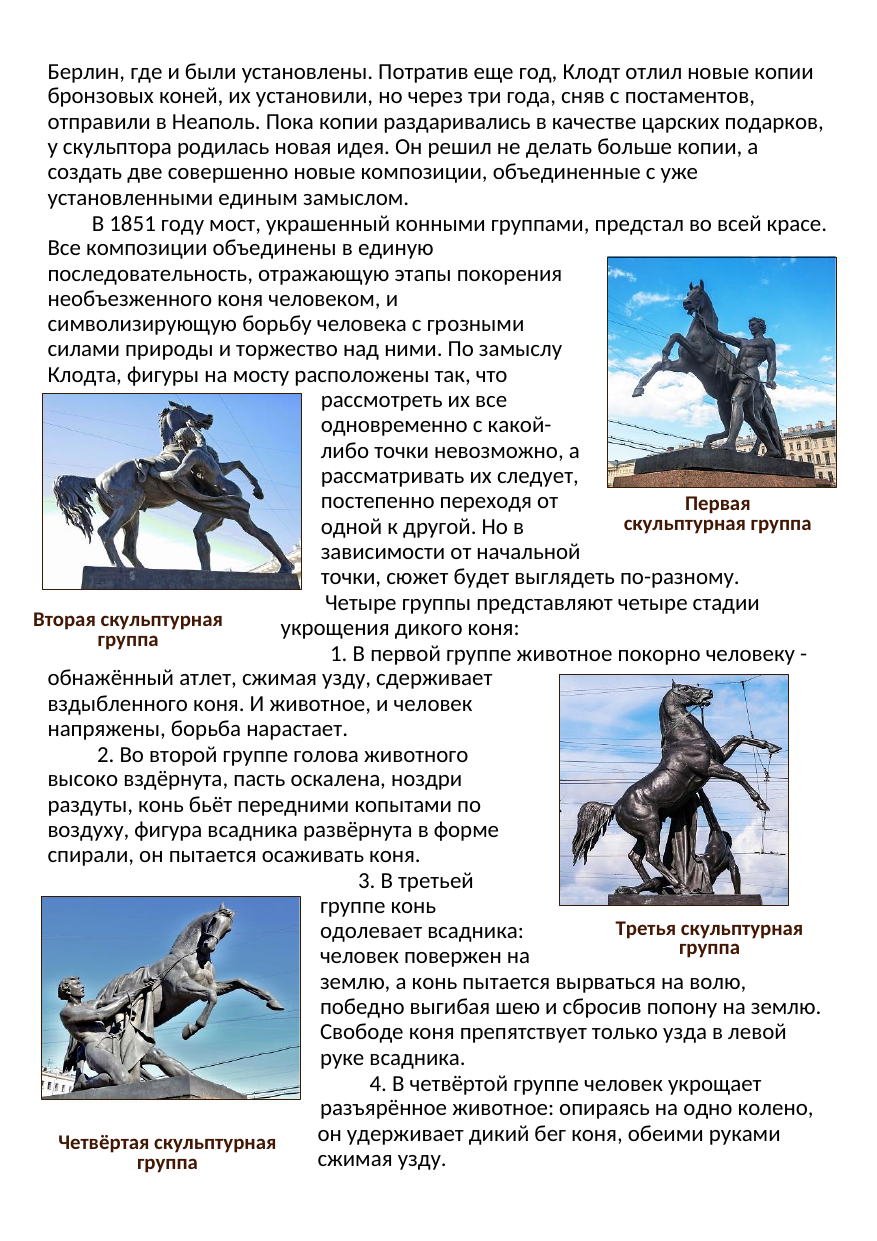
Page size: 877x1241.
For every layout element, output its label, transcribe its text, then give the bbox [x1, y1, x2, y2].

text Четыре группы представляют четыре стадии [47, 590, 830, 616]
text укрощения дикого коня: [47, 616, 830, 641]
picture [42, 897, 47, 1099]
text 3. В третьей группе конь одолевает всадника: человек повержен на землю, а конь пытается вырваться на волю, победно выгибая шею и сбросив попону на землю. Свободе коня препятствует только узда в левой руке всадника. [47, 868, 830, 1071]
text сжимая узду. [47, 1147, 830, 1172]
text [47, 59, 830, 211]
text 2. Во второй группе голова животного высоко вздёрнута, пасть оскалена, ноздри раздуты, конь бьёт передними копытами по воздуху, фигура всадника развёрнута в форме спирали, он пытается осаживать коня. [47, 742, 830, 868]
picture [830, 258, 836, 487]
text В 1851 году мост, украшенный конными группами, предстал во всей красе. Все композиции объединены в единую последовательность, отражающую этапы покорения необъезженного коня человеком, и символизирующую борьбу человека с грозными силами природы и торжество над ними. По замыслу Клодта, фигуры на мосту расположены так, что рассмотреть их все одновременно с какой-либо точки невозможно, а рассматривать их следует, постепенно переходя от одной к другой. Но в зависимости от начальной точки, сюжет будет выглядеть по-разному. [47, 211, 830, 590]
picture [43, 394, 47, 589]
text 1. В первой группе животное покорно человеку - обнажённый атлет, сжимая узду, сдерживает вздыбленного коня. И животное, и человек напряжены, борьба нарастает. [47, 641, 830, 742]
text 4. В четвёртой группе человек укрощает разъярённое животное: опираясь на одно колено, он удерживает дикий бег коня, обеими руками [47, 1071, 830, 1147]
